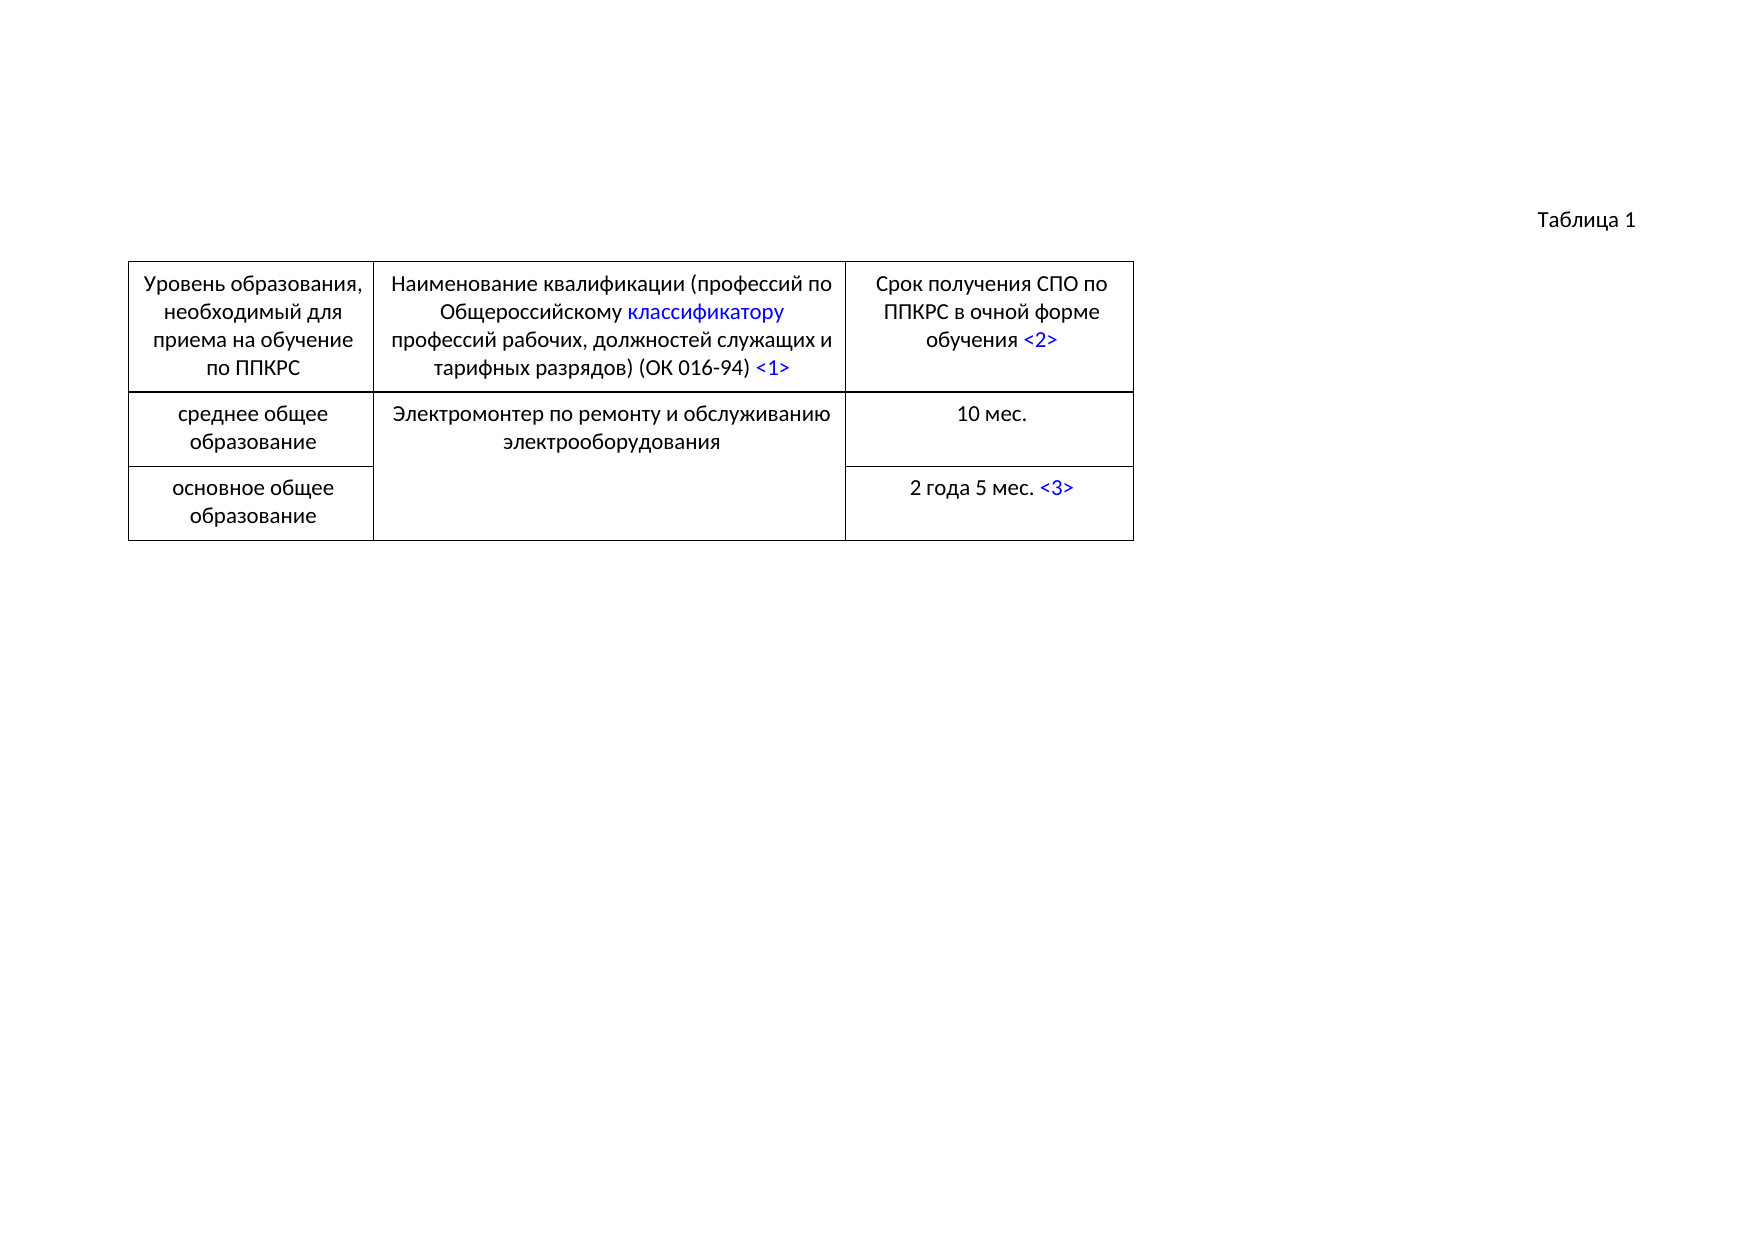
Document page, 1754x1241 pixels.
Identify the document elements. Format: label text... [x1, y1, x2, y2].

table_header Наименование квалификации (профессий по Общероссийскому классификатору профессий рабочих, должностей служащих и тарифных разрядов) (ОК 016-94) <1> [374, 262, 845, 391]
table_cell Электромонтер по ремонту и обслуживанию электрооборудования [374, 393, 845, 540]
table_cell основное общее образование [129, 467, 373, 540]
table_header Уровень образования, необходимый для приема на обучение по ППКРС [129, 262, 373, 391]
text Таблица 1 [118, 205, 1636, 233]
table_cell среднее общее образование [129, 393, 373, 466]
table_cell 2 года 5 мес. <3> [846, 467, 1133, 540]
table_cell 10 мес. [846, 393, 1133, 466]
table_header Срок получения СПО по ППКРС в очной форме обучения <2> [846, 262, 1133, 391]
